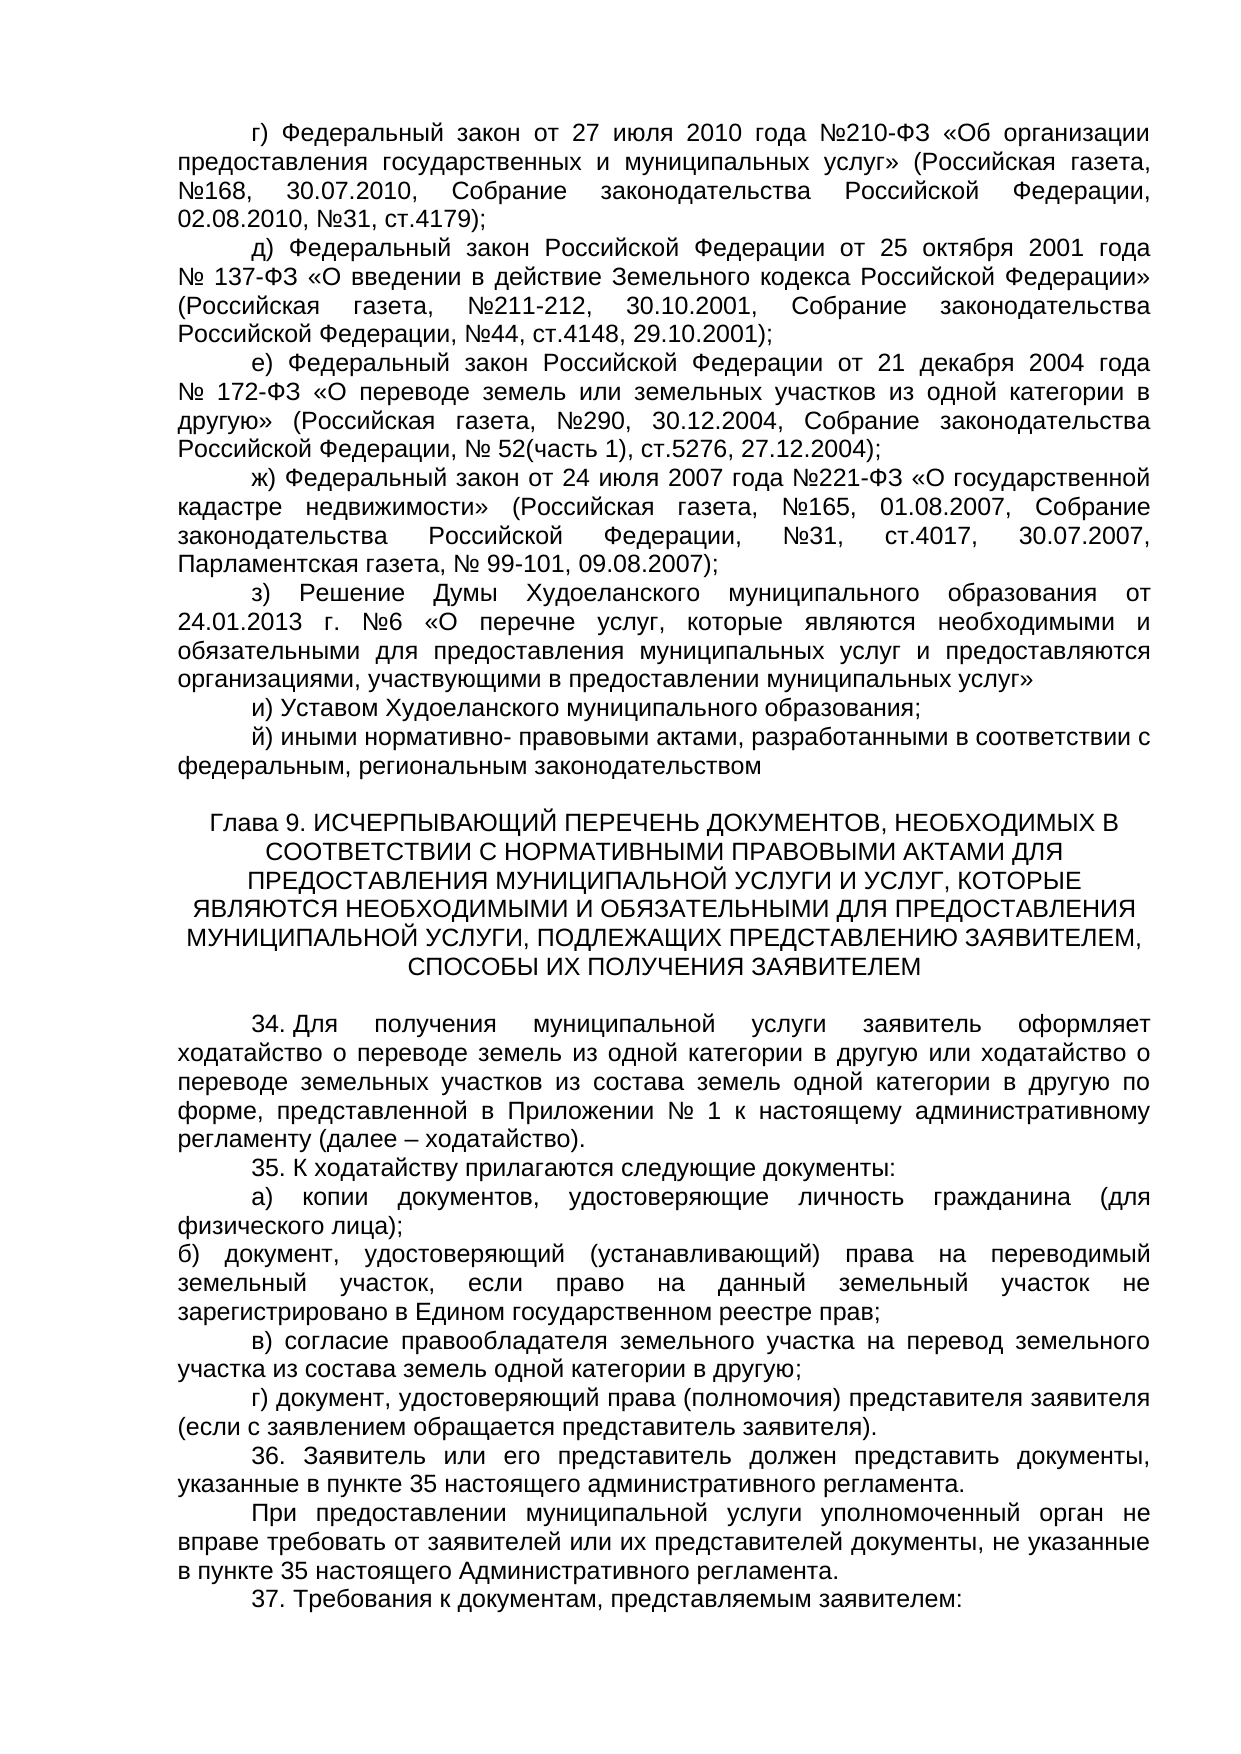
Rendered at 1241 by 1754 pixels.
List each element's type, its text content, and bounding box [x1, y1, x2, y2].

text в) согласие правообладателя земельного участка на перевод земельного участка из состава земель одной категории в другую; [177, 1326, 1152, 1383]
text ж) Федеральный закон от 24 июля 2007 года №221-ФЗ «О государственной кадастре недвижимости» (Российская газета, №165, 01.08.2007, Собрание законодательства Российской Федерации, №31, ст.4017, 30.07.2007, Парламентская газета, № 99-101, 09.08.2007); [177, 463, 1152, 578]
text й) иными нормативно- правовыми актами, разработанными в соответствии с федеральным, региональным законодательством [177, 722, 1152, 779]
text При предоставлении муниципальной услуги уполномоченный орган не вправе требовать от заявителей или их представителей документы, не указанные в пункте 35 настоящего Административного регламента. [177, 1498, 1152, 1584]
text 35. К ходатайству прилагаются следующие документы: [177, 1153, 1152, 1182]
text г) Федеральный закон от 27 июля 2010 года №210-ФЗ «Об организации предоставления государственных и муниципальных услуг» (Российская газета, №168, 30.07.2010, Собрание законодательства Российской Федерации, 02.08.2010, №31, ст.4179); [177, 118, 1152, 233]
text д) Федеральный закон Российской Федерации от 25 октября 2001 года № 137-ФЗ «О введении в действие Земельного кодекса Российской Федерации» (Российская газета, №211-212, 30.10.2001, Собрание законодательства Российской Федерации, №44, ст.4148, 29.10.2001); [177, 233, 1152, 348]
text и) Уставом Худоеланского муниципального образования; [177, 693, 1152, 722]
text а) копии документов, удостоверяющие личность гражданина (для физического лица); [177, 1182, 1152, 1239]
text 37. Требования к документам, представляемым заявителем: [177, 1584, 1152, 1613]
text 36. Заявитель или его представитель должен представить документы, указанные в пункте 35 настоящего административного регламента. [177, 1441, 1152, 1498]
text г) документ, удостоверяющий права (полномочия) представителя заявителя (если с заявлением обращается представитель заявителя). [177, 1383, 1152, 1441]
text е) Федеральный закон Российской Федерации от 21 декабря 2004 года № 172-ФЗ «О переводе земель или земельных участков из одной категории в другую» (Российская газета, №290, 30.12.2004, Собрание законодательства Российской Федерации, № 52(часть 1), ст.5276, 27.12.2004); [177, 348, 1152, 463]
text 34. Для получения муниципальной услуги заявитель оформляет ходатайство о переводе земель из одной категории в другую или ходатайство о переводе земельных участков из состава земель одной категории в другую по форме, представленной в Приложении № 1 к настоящему административному регламенту (далее – ходатайство). [177, 1009, 1152, 1153]
text Глава 9. ИСЧЕРПЫВАЮЩИЙ ПЕРЕЧЕНЬ ДОКУМЕНТОВ, НЕОБХОДИМЫХ В СООТВЕТСТВИИ С НОРМАТИВНЫМИ ПРАВОВЫМИ АКТАМИ ДЛЯ ПРЕДОСТАВЛЕНИЯ МУНИЦИПАЛЬНОЙ УСЛУГИ И УСЛУГ, КОТОРЫЕ ЯВЛЯЮТСЯ НЕОБХОДИМЫМИ И ОБЯЗАТЕЛЬНЫМИ ДЛЯ ПРЕДОСТАВЛЕНИЯ МУНИЦИПАЛЬНОЙ УСЛУГИ, ПОДЛЕЖАЩИХ ПРЕДСТАВЛЕНИЮ ЗАЯВИТЕЛЕМ, СПОСОБЫ ИХ ПОЛУЧЕНИЯ ЗАЯВИТЕЛЕМ [177, 808, 1152, 981]
text б) документ, удостоверяющий (устанавливающий) права на переводимый земельный участок, если право на данный земельный участок не зарегистрировано в Едином государственном реестре прав; [177, 1239, 1152, 1326]
text з) Решение Думы Худоеланского муниципального образования от 24.01.2013 г. №6 «О перечне услуг, которые являются необходимыми и обязательными для предоставления муниципальных услуг и предоставляются организациями, участвующими в предоставлении муниципальных услуг» [177, 578, 1152, 693]
